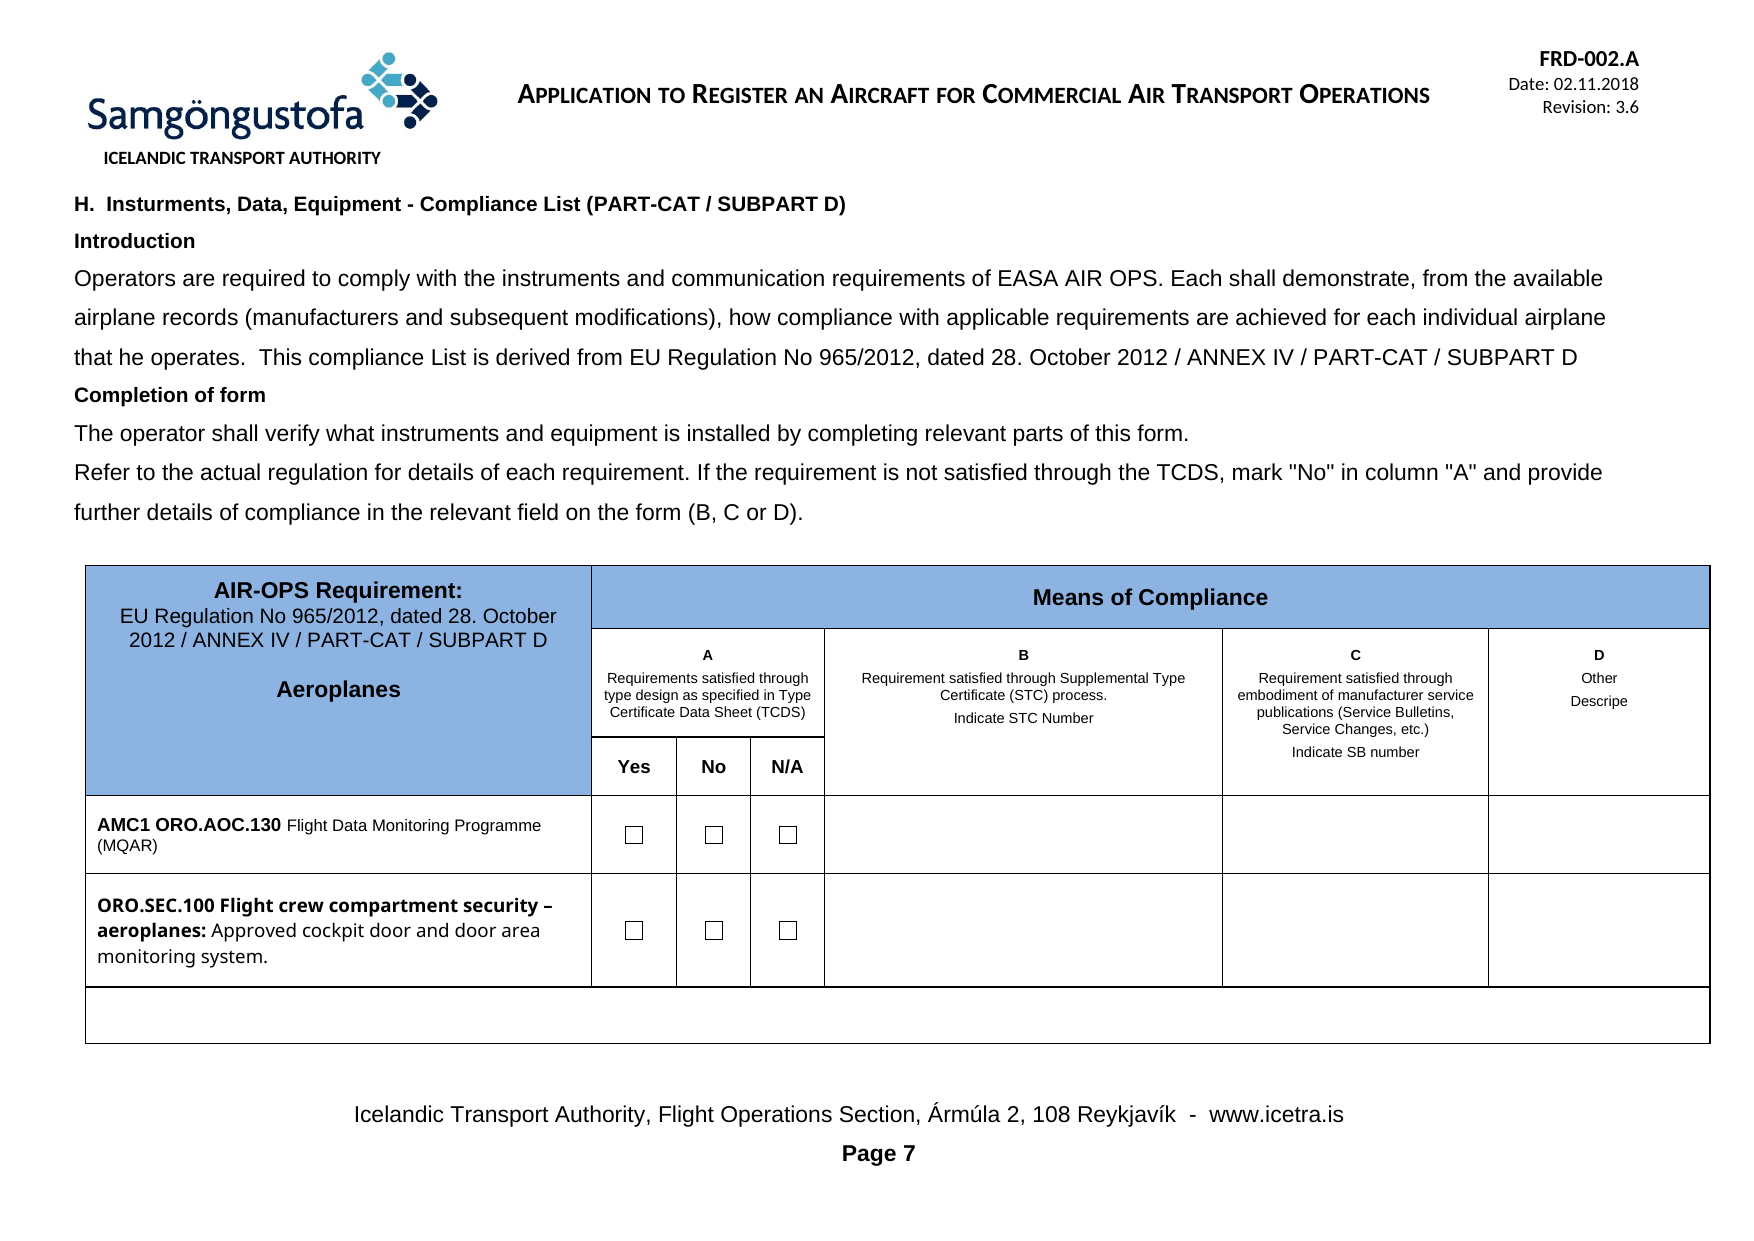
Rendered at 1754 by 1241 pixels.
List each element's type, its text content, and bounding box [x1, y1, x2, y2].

table_cell C Requirement satisfied through embodiment of manufacturer service publications (Service Bulletins, Service Changes, etc.) Indicate SB number [1223, 629, 1488, 795]
text The operator shall verify what instruments and equipment is installed by completing relevant parts of this form. [74, 420, 1609, 446]
text Completion of form [74, 383, 1609, 407]
table_cell [592, 796, 676, 873]
table_cell [1223, 796, 1488, 873]
table_cell D Other Descripe [1489, 629, 1709, 795]
table_header AIR-OPS Requirement: EU Regulation No 965/2012, dated 28. October 2012 / ANNEX IV / PART-CAT / SUBPART D Aeroplanes [86, 566, 591, 795]
table_cell [1489, 796, 1709, 873]
table_cell Yes [592, 738, 676, 795]
table_cell B Requirement satisfied through Supplemental Type Certificate (STC) process. Indicate STC Number [825, 629, 1222, 795]
table_header Means of Compliance [592, 566, 1709, 628]
text Introduction [74, 228, 1609, 252]
table_cell [677, 874, 750, 986]
table_cell No [677, 738, 750, 795]
table_cell [751, 796, 824, 873]
table_cell [86, 988, 1709, 1043]
text Operators are required to comply with the instruments and communication requirements of EASA AIR OPS. Each shall demonstrate, from the available airplane records (manufacturers and subsequent modifications), how compliance with applicable requirements are achieved for each individual airplane that he operates. This compliance List is derived from EU Regulation No 965/2012, dated 28. October 2012 / ANNEX IV / PART-CAT / SUBPART D [74, 265, 1609, 370]
table_cell [751, 874, 824, 986]
text H. Insturments, Data, Equipment - Compliance List (PART-CAT / SUBPART D) [74, 192, 1609, 216]
table_cell A Requirements satisfied through type design as specified in Type Certificate Data Sheet (TCDS) [592, 629, 824, 736]
text Refer to the actual regulation for details of each requirement. If the requirement is not satisfied through the TCDS, mark "No" in column "A" and provide further details of compliance in the relevant field on the form (B, C or D). [74, 459, 1609, 525]
table_cell [1223, 874, 1488, 986]
table_cell [1489, 874, 1709, 986]
table_cell [825, 796, 1222, 873]
table_cell [592, 874, 676, 986]
table_cell AMC1 ORO.AOC.130 Flight Data Monitoring Programme (MQAR) [86, 796, 591, 873]
table_cell [825, 874, 1222, 986]
table_cell N/A [751, 738, 824, 795]
table_cell [677, 796, 750, 873]
picture [85, 44, 449, 145]
table_cell ORO.SEC.100 Flight crew compartment security – aeroplanes: Approved cockpit door and door area monitoring system. [86, 874, 591, 986]
